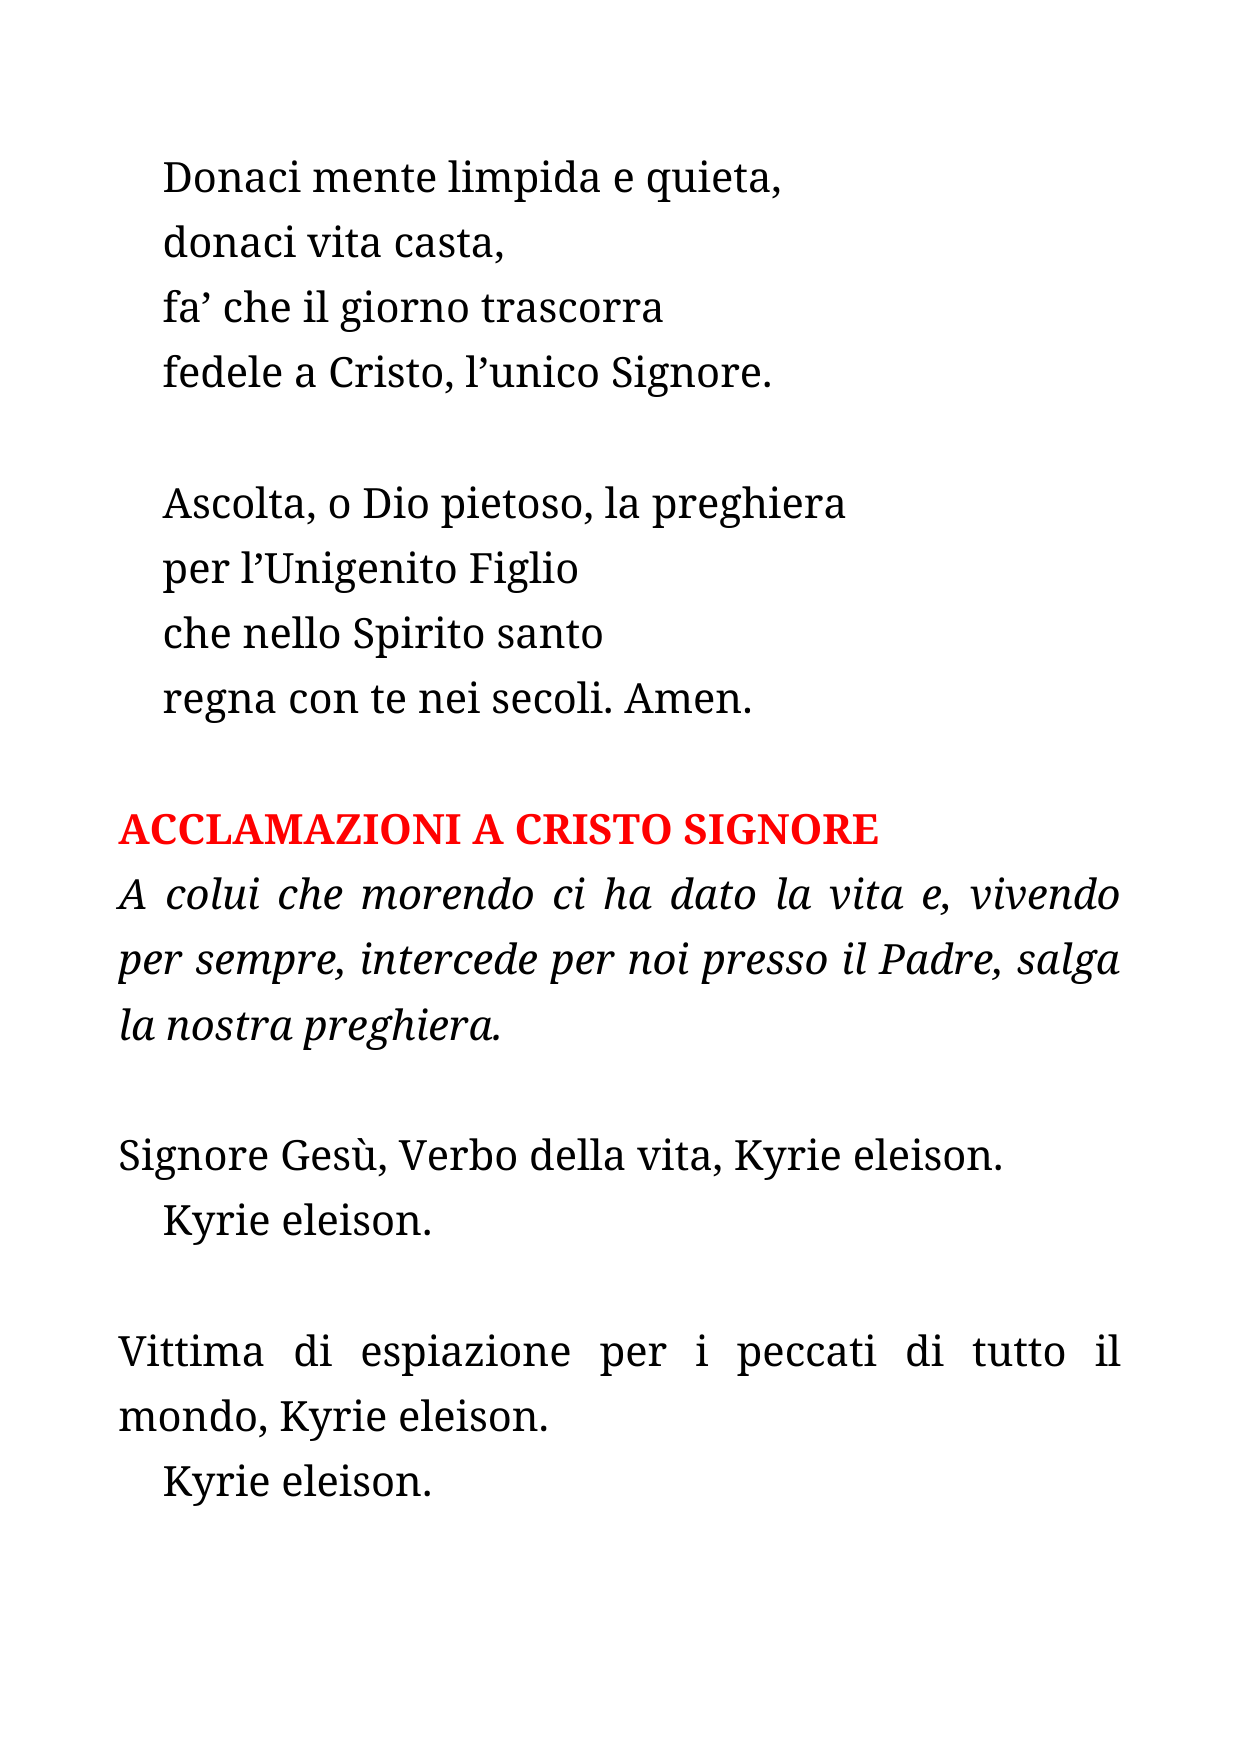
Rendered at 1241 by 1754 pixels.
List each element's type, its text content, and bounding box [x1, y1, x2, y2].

text ACCLAMAZIONI A CRISTO SIGNORE [118, 800, 1122, 856]
text Signore Gesù, Verbo della vita, Kyrie eleison. [118, 1126, 1122, 1182]
text regna con te nei secoli. Amen. [162, 669, 1122, 726]
text Kyrie eleison. [118, 1191, 1122, 1248]
text donaci vita casta, [162, 213, 1122, 269]
text A colui che morendo ci ha dato la vita e, vivendo per sempre, intercede per noi presso il Padre, salga la nostra preghiera. [118, 865, 1122, 1052]
text Ascolta, o Dio pietoso, la preghiera [162, 474, 1122, 530]
text per l’Unigenito Figlio [162, 539, 1122, 596]
text Donaci mente limpida e quieta, [162, 148, 1122, 204]
text Kyrie eleison. [118, 1452, 1122, 1508]
text Vittima di espiazione per i peccati di tutto il mondo, Kyrie eleison. [118, 1321, 1122, 1443]
text che nello Spirito santo [162, 604, 1122, 661]
text fedele a Cristo, l’unico Signore. [162, 343, 1122, 400]
text fa’ che il giorno trascorra [162, 278, 1122, 335]
